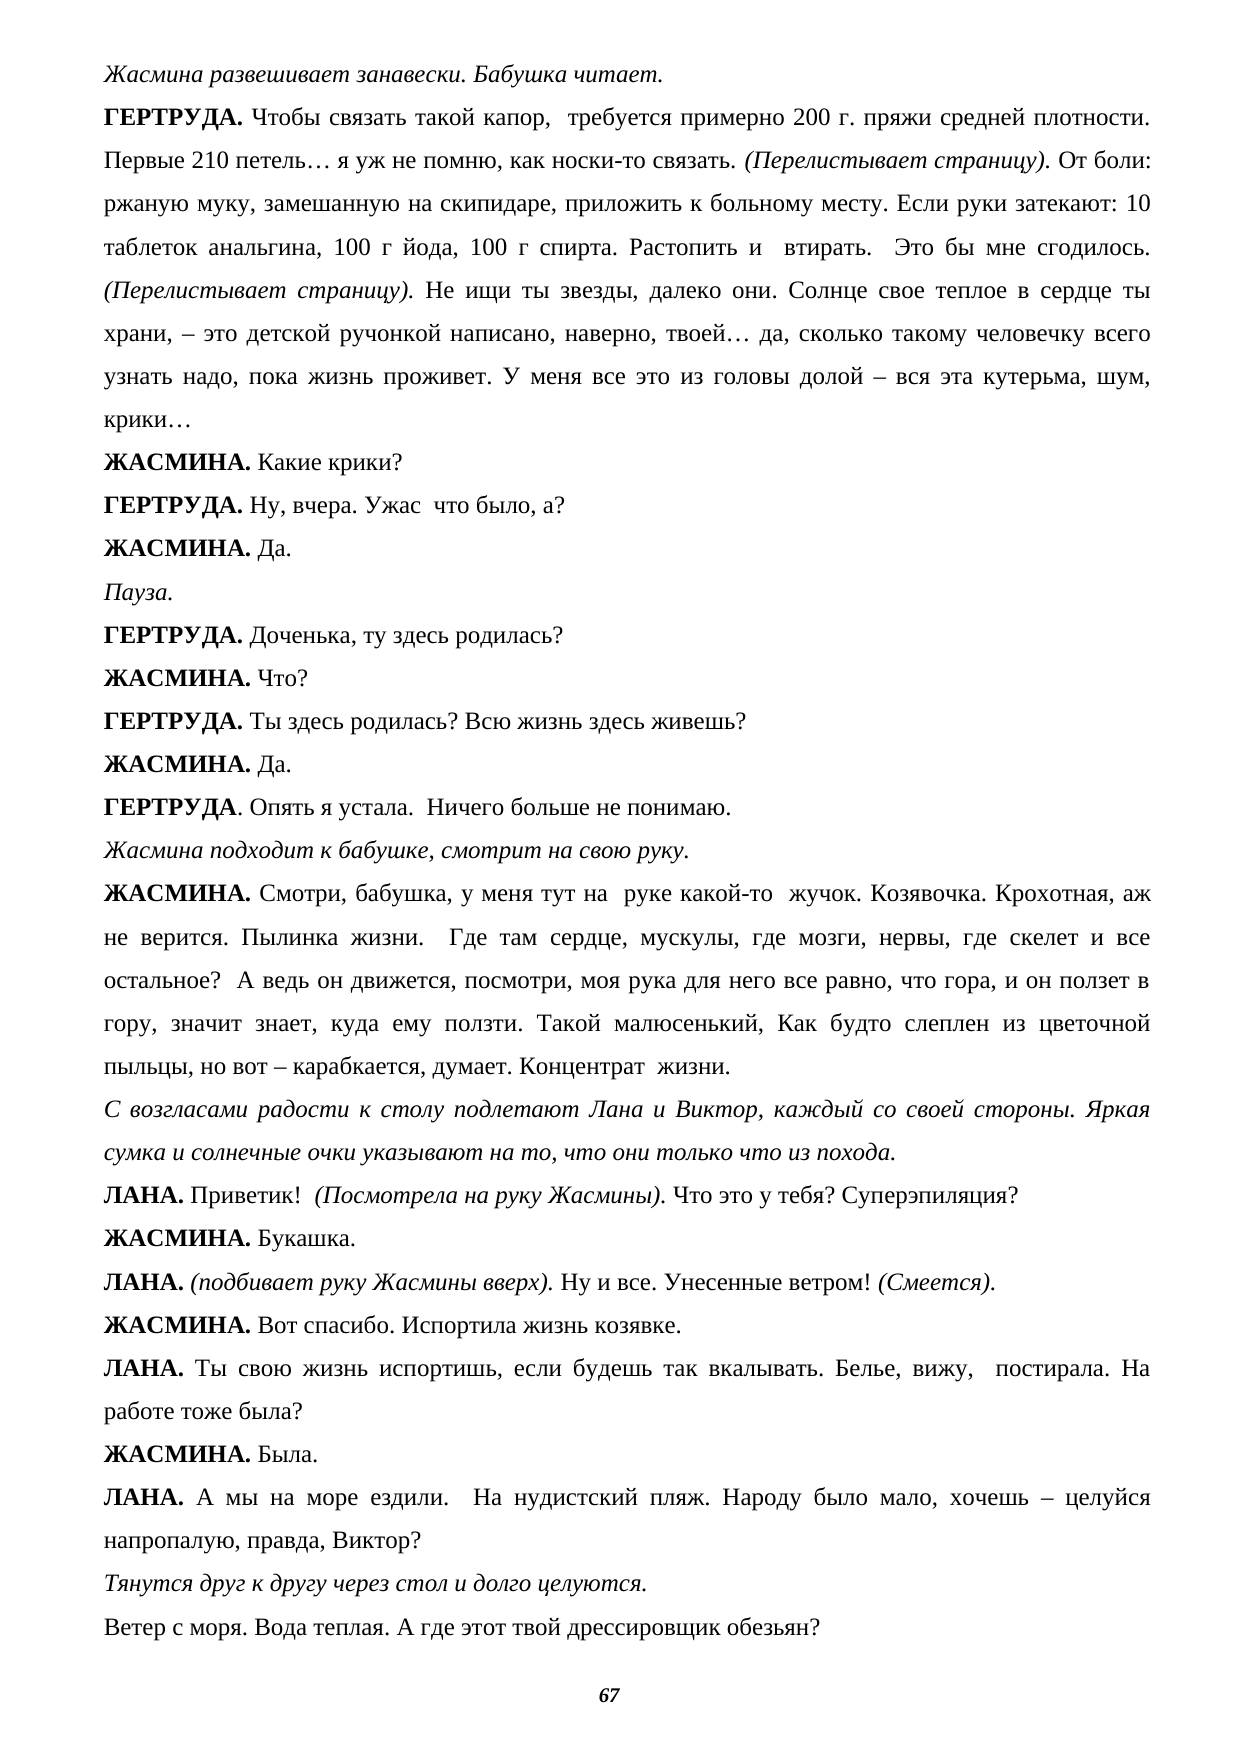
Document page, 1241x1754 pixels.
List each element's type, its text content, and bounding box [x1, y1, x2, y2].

text ГЕРТРУДА. Ты здесь родилась? Всю жизнь здесь живешь? [103, 706, 1152, 735]
text ЖАСМИНА. Была. [103, 1439, 1152, 1468]
text ЖАСМИНА. Какие крики? [103, 447, 1152, 476]
text Пауза. [103, 577, 1152, 605]
text ЛАНА. Приветик! (Посмотрела на руку Жасмины). Что это у тебя? Суперэпиляция? [103, 1180, 1152, 1209]
text ЖАСМИНА. Смотри, бабушка, у меня тут на руке какой-то жучок. Козявочка. Крохотная, аж не верится. Пылинка жизни. Где там сердце, мускулы, где мозги, нервы, где скелет и все остальное? А ведь он движется, посмотри, моя рука для него все равно, что гора, и он ползет в гору, значит знает, куда ему ползти. Такой малюсенький, Как будто слеплен из цветочной пыльцы, но вот – карабкается, думает. Концентрат жизни. [103, 878, 1152, 1080]
text ГЕРТРУДА. Доченька, ту здесь родилась? [103, 620, 1152, 648]
text ЛАНА. (подбивает руку Жасмины вверх). Ну и все. Унесенные ветром! (Смеется). [103, 1267, 1152, 1295]
text ЛАНА. А мы на море ездили. На нудистский пляж. Народу было мало, хочешь – целуйся напропалую, правда, Виктор? [103, 1482, 1152, 1554]
text ЖАСМИНА. Вот спасибо. Испортила жизнь козявке. [103, 1310, 1152, 1338]
text ГЕРТРУДА. Чтобы связать такой капор, требуется примерно 200 г. пряжи средней плотности. Первые 210 петель… я уж не помню, как носки-то связать. (Перелистывает страницу). От боли: ржаную муку, замешанную на скипидаре, приложить к больному месту. Если руки затекают: 10 таблеток анальгина, 100 г йода, 100 г спирта. Растопить и втирать. Это бы мне сгодилось. (Перелистывает страницу). Не ищи ты звезды, далеко они. Солнце свое теплое в сердце ты храни, – это детской ручонкой написано, наверно, твоей… да, сколько такому человечку всего узнать надо, пока жизнь проживет. У меня все это из головы долой – вся эта кутерьма, шум, крики… [103, 102, 1152, 433]
text Ветер с моря. Вода теплая. А где этот твой дрессировщик обезьян? [103, 1612, 1152, 1640]
text ЛАНА. Ты свою жизнь испортишь, если будешь так вкалывать. Белье, вижу, постирала. На работе тоже была? [103, 1353, 1152, 1425]
text С возгласами радости к столу подлетают Лана и Виктор, каждый со своей стороны. Яркая сумка и солнечные очки указывают на то, что они только что из похода. [103, 1094, 1152, 1166]
text ЖАСМИНА. Что? [103, 663, 1152, 692]
text ГЕРТРУДА. Опять я устала. Ничего больше не понимаю. [103, 792, 1152, 821]
text Жасмина развешивает занавески. Бабушка читает. [103, 59, 1152, 88]
text ЖАСМИНА. Да. [103, 533, 1152, 562]
text ЖАСМИНА. Да. [103, 749, 1152, 778]
text Тянутся друг к другу через стол и долго целуются. [103, 1568, 1152, 1597]
text ЖАСМИНА. Букашка. [103, 1223, 1152, 1252]
text ГЕРТРУДА. Ну, вчера. Ужас что было, а? [103, 490, 1152, 519]
text Жасмина подходит к бабушке, смотрит на свою руку. [103, 835, 1152, 864]
